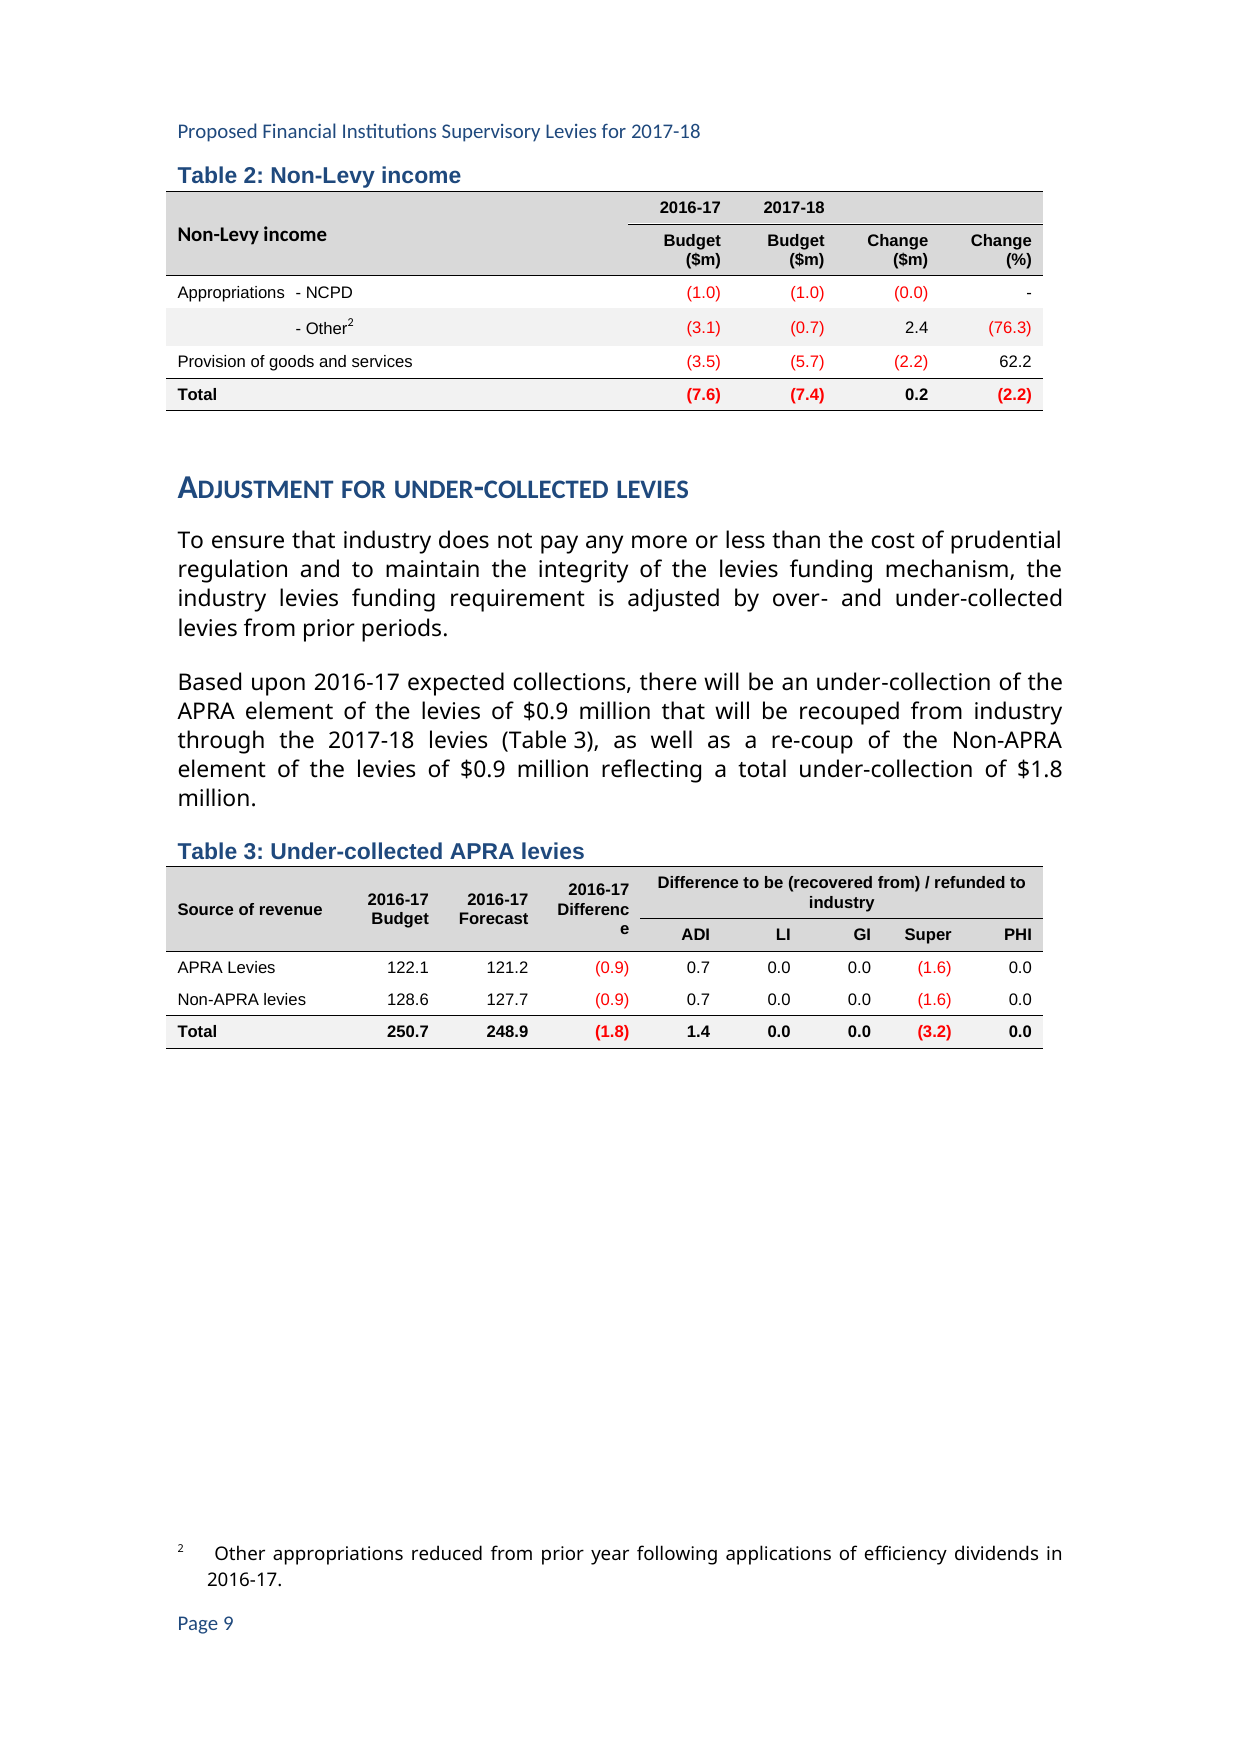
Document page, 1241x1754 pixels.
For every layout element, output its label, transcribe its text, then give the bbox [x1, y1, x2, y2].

table_cell (3.5) [628, 346, 732, 378]
table_cell Non-APRA levies [166, 983, 340, 1015]
table_cell 248.9 [440, 1016, 539, 1048]
table_cell PHI [963, 919, 1043, 951]
text To ensure that industry does not pay any more or less than the cost of prudential regulation and to maintain the integrity of the levies funding mechanism, the industry levies funding requirement is adjusted by over- and under-collected levies from prior periods. [177, 525, 1063, 642]
table_cell (0.9) [539, 952, 640, 983]
table_header 2016-17 [628, 192, 732, 223]
table_header [836, 192, 939, 223]
table_cell (7.4) [732, 379, 836, 410]
table_cell 2.4 [836, 308, 939, 346]
table_cell 0.0 [721, 952, 802, 983]
table_header 2016-17 Budget [340, 867, 440, 951]
table_cell Budget ($m) [628, 225, 732, 275]
table_header Difference to be (recovered from) / refunded to industry [640, 867, 1043, 918]
table_cell Change ($m) [836, 225, 939, 275]
table_cell LI [721, 919, 802, 951]
table_cell (1.0) [628, 276, 732, 308]
table_cell Change (%) [939, 225, 1043, 275]
table_cell ADI [640, 919, 721, 951]
table_header 2017-18 [732, 192, 836, 223]
table_cell 0.0 [963, 1016, 1043, 1048]
table_header Non-Levy income [166, 192, 628, 275]
table_cell 0.0 [963, 952, 1043, 983]
table_cell 62.2 [939, 346, 1043, 378]
table_cell Total [166, 1016, 340, 1048]
table_cell (0.0) [836, 276, 939, 308]
table_cell 1.4 [640, 1016, 721, 1048]
table_cell - [939, 276, 1043, 308]
table_cell GI [802, 919, 882, 951]
table_cell (1.0) [732, 276, 836, 308]
table_cell Provision of goods and services [166, 346, 628, 378]
subtitle Table 3: Under-collected APRA levies [177, 838, 1063, 864]
table_cell (2.2) [836, 346, 939, 378]
table_cell Super [882, 919, 963, 951]
table_cell (3.2) [882, 1016, 963, 1048]
table_header [939, 192, 1043, 223]
table_cell 0.2 [836, 379, 939, 410]
table_cell - Other [166, 308, 628, 346]
subtitle Table 2: Non-Levy income [177, 162, 1063, 189]
table_cell (76.3) [939, 308, 1043, 346]
table_cell (0.9) [539, 983, 640, 1015]
table_cell (7.6) [628, 379, 732, 410]
table_cell 127.7 [440, 983, 539, 1015]
table_cell (0.7) [732, 308, 836, 346]
table_cell 0.0 [802, 952, 882, 983]
table_cell Total [166, 379, 628, 410]
table_cell 0.7 [640, 952, 721, 983]
table_header Source of revenue [166, 867, 340, 951]
table_cell 0.0 [963, 983, 1043, 1015]
table_cell (5.7) [732, 346, 836, 378]
table_cell 128.6 [340, 983, 440, 1015]
table_header 2016-17 Difference [539, 867, 640, 951]
table_cell 0.7 [640, 983, 721, 1015]
table_cell (3.1) [628, 308, 732, 346]
table_cell (1.6) [882, 983, 963, 1015]
table_cell Appropriations - NCPD [166, 276, 628, 308]
table_cell 121.2 [440, 952, 539, 983]
table_cell APRA Levies [166, 952, 340, 983]
table_cell 122.1 [340, 952, 440, 983]
table_cell 0.0 [721, 1016, 802, 1048]
table_cell 0.0 [802, 1016, 882, 1048]
table_cell 250.7 [340, 1016, 440, 1048]
table_cell Budget ($m) [732, 225, 836, 275]
table_cell (1.6) [882, 952, 963, 983]
table_cell 0.0 [802, 983, 882, 1015]
text Based upon 2016-17 expected collections, there will be an under-collection of the APRA element of the levies of $0.9 million that will be recouped from industry through the 2017-18 levies (Table 3), as well as a re-coup of the Non-APRA element of the levies of $0.9 million reflecting a total under-collection of $1.8 million. [177, 667, 1063, 813]
table_header 2016-17 Forecast [440, 867, 539, 951]
subtitle Adjustment for under-collected levies [177, 466, 1063, 506]
table_cell 0.0 [721, 983, 802, 1015]
table_cell (2.2) [939, 379, 1043, 410]
table_cell (1.8) [539, 1016, 640, 1048]
